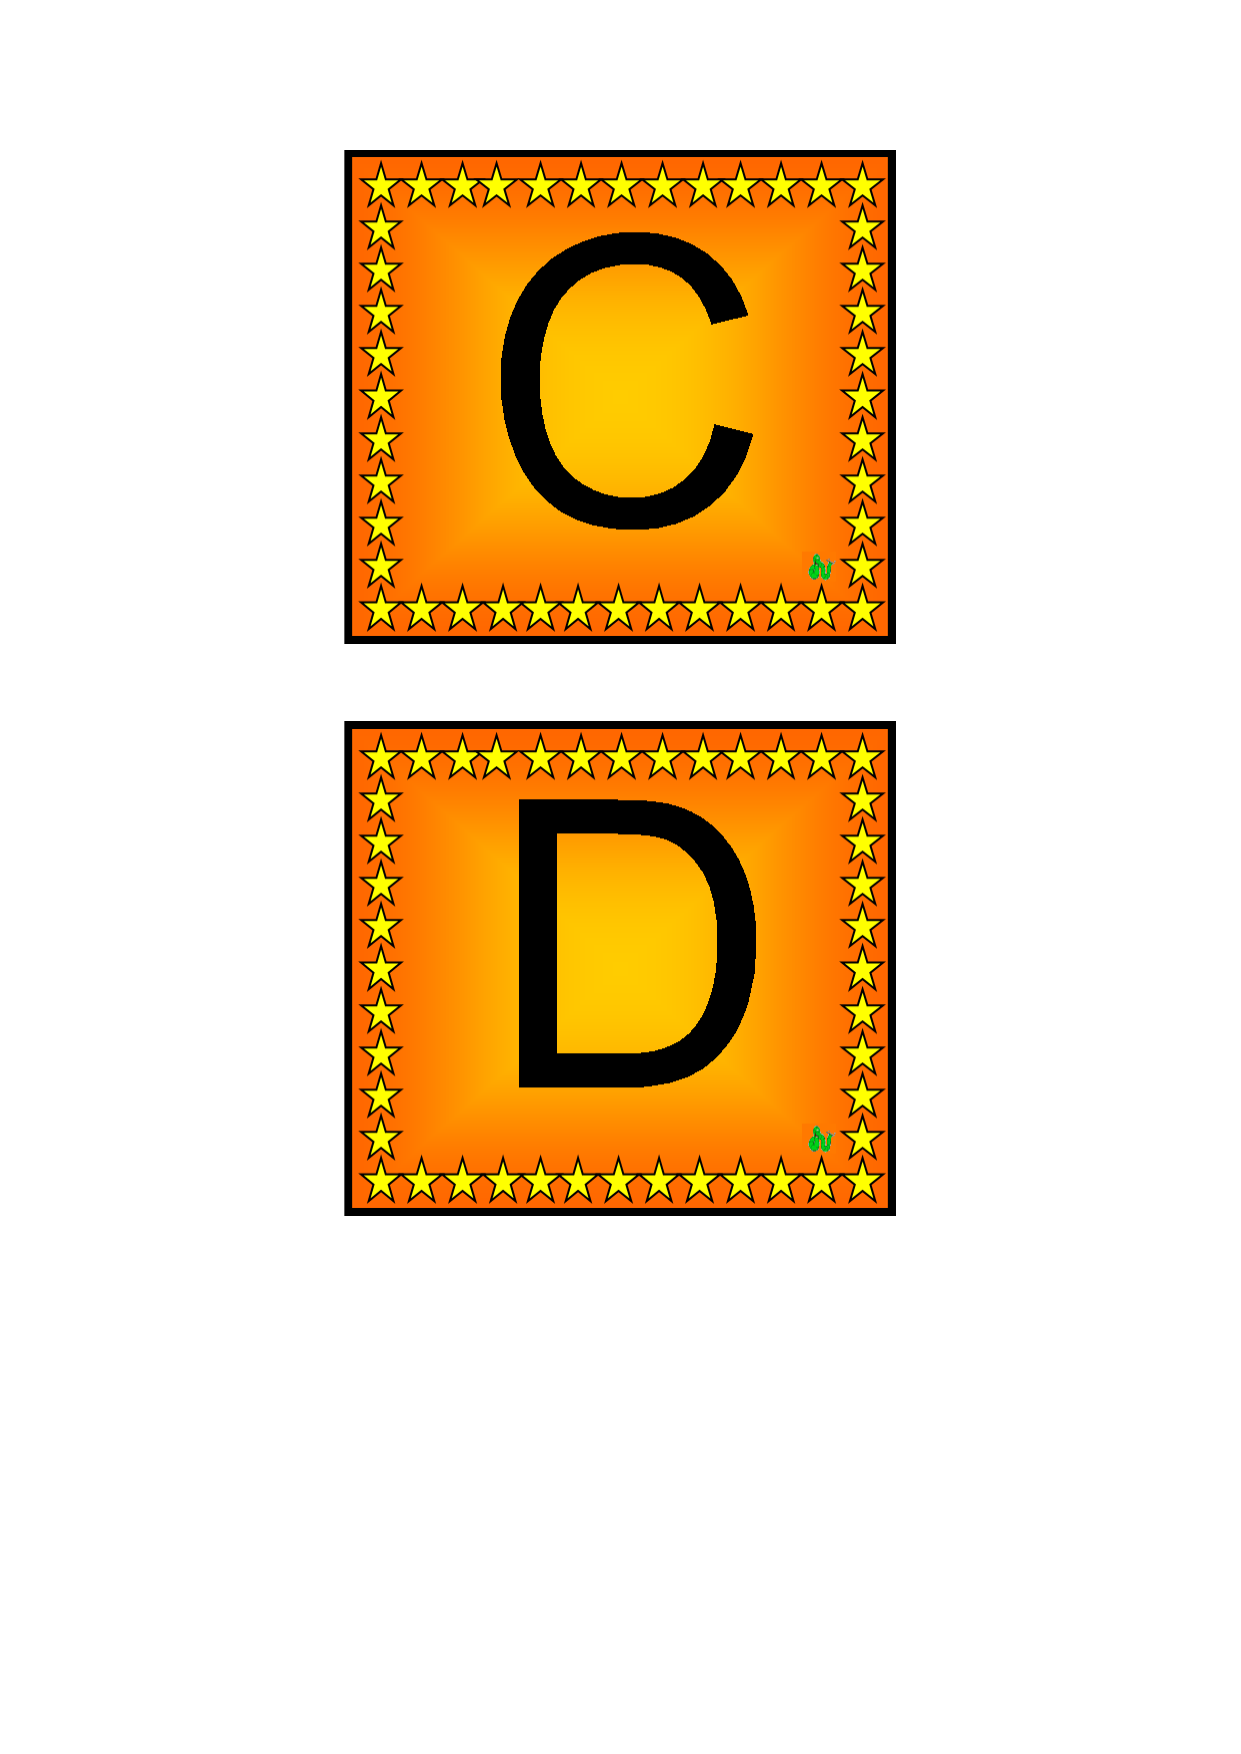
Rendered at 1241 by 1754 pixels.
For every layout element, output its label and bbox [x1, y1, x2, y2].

picture [344, 150, 896, 644]
picture [344, 721, 896, 1216]
